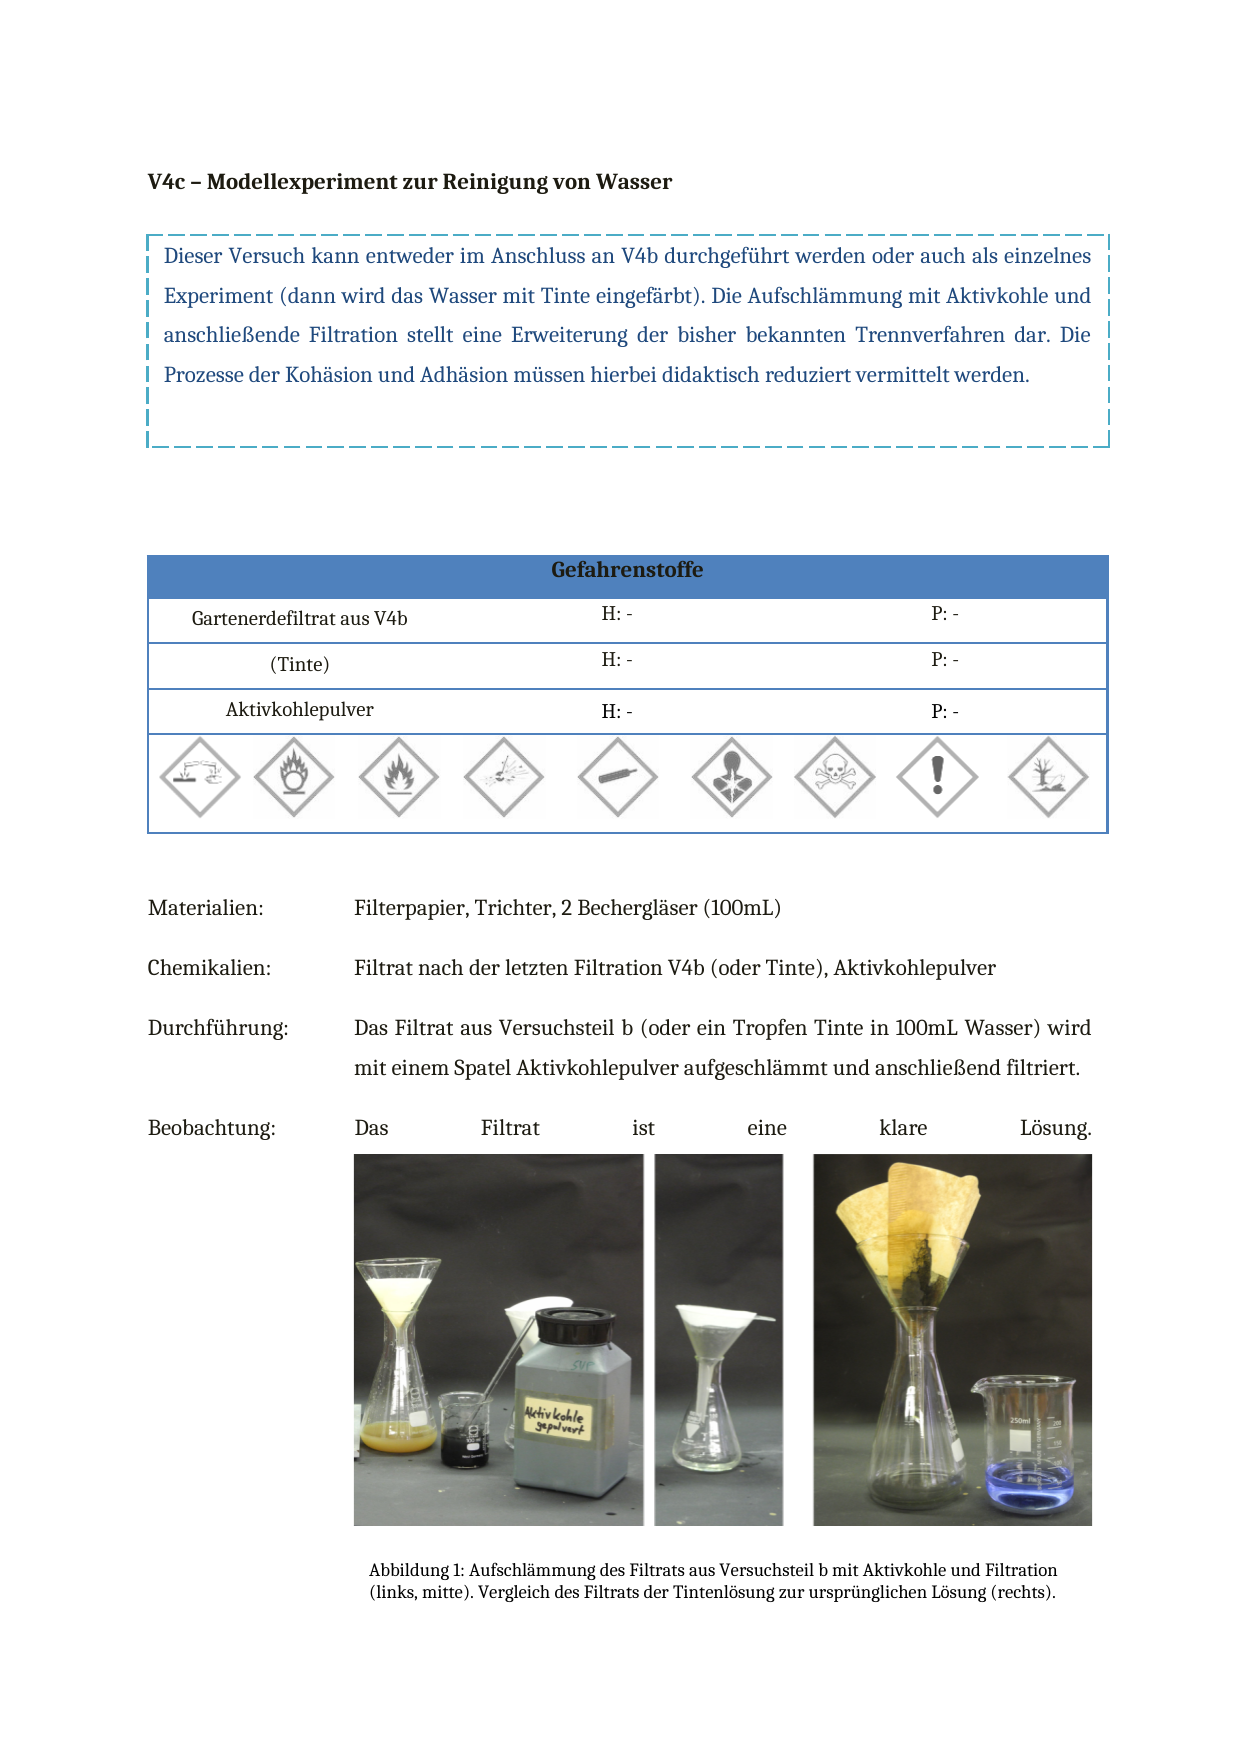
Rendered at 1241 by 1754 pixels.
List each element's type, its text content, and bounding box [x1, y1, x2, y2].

table_cell P: - [783, 644, 1106, 688]
picture [1007, 735, 1090, 819]
picture [793, 735, 877, 819]
text Chemikalien: Filtrat nach der letzten Filtration V4b (oder Tinte), Aktivkohlepulver [148, 955, 1093, 981]
table_cell (Tinte) [149, 644, 452, 688]
table_cell [783, 735, 884, 832]
table_cell P: - [783, 690, 1106, 733]
table_cell P: - [783, 599, 1106, 642]
table_cell Aktivkohlepulver [149, 690, 452, 733]
table_cell H: - [452, 599, 783, 642]
picture [690, 735, 774, 819]
picture [462, 735, 546, 819]
picture [252, 735, 336, 819]
table_header Gefahrenstoffe [149, 557, 1106, 597]
table_cell H: - [452, 690, 783, 733]
subtitle V4c – Modellexperiment zur Reinigung von Wasser [148, 168, 1093, 195]
picture [357, 735, 441, 819]
table_cell [452, 735, 557, 832]
table_cell [557, 735, 679, 832]
text Materialien: Filterpapier, Trichter, 2 Bechergläser (100mL) [148, 894, 1093, 921]
picture [576, 735, 660, 819]
table_cell [989, 735, 1106, 832]
text Durchführung: Das Filtrat aus Versuchsteil b (oder ein Tropfen Tinte in 100mL Wasser) wird mit einem Spatel Aktivkohlepulver aufgeschlämmt und anschließend filtriert. [148, 1015, 1093, 1081]
table_cell Gartenerdefiltrat aus V4b [149, 599, 452, 642]
table_cell [149, 735, 242, 832]
table_cell [242, 735, 347, 832]
table_cell [347, 735, 452, 832]
table_cell [679, 735, 783, 832]
picture [353, 1154, 1093, 1526]
table_cell H: - [452, 644, 783, 688]
table_cell [884, 735, 989, 832]
